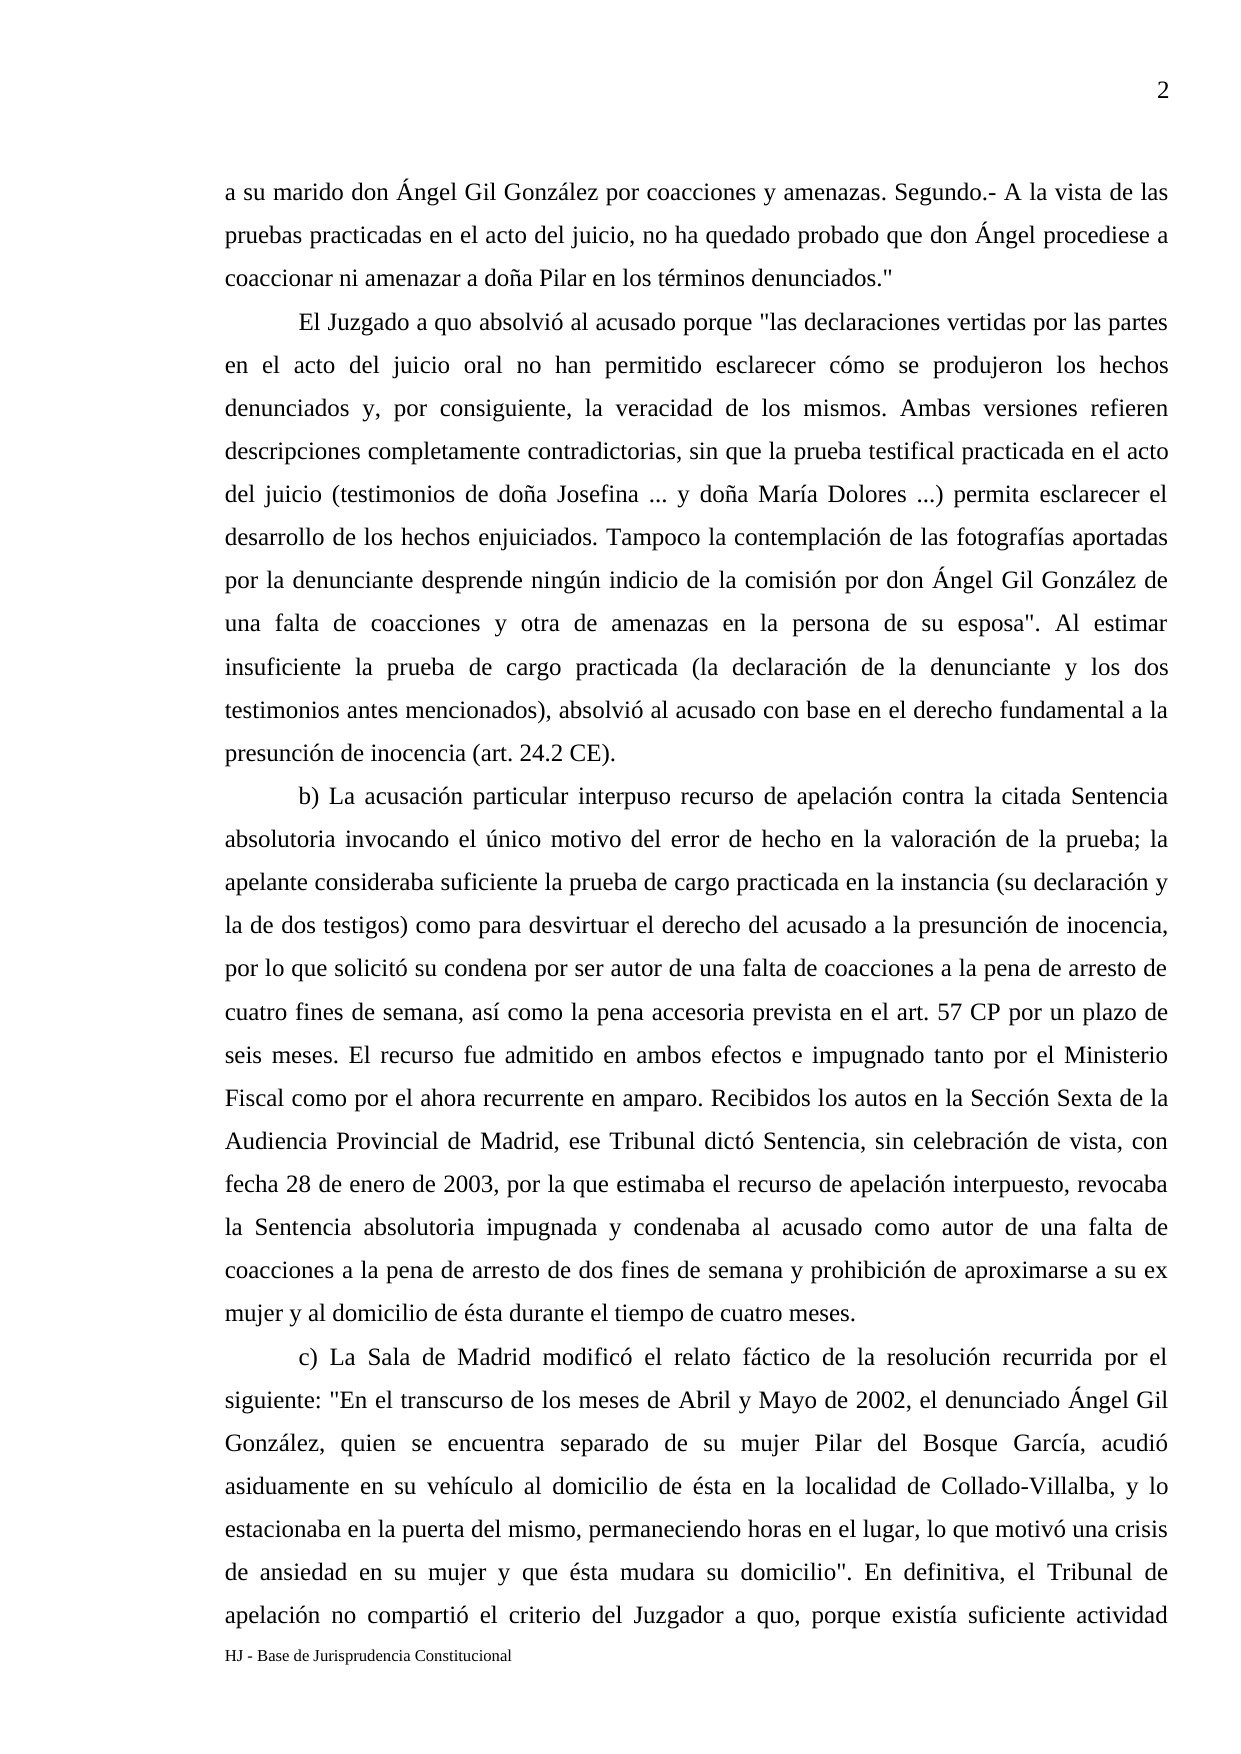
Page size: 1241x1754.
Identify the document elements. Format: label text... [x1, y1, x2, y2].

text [224, 177, 1169, 292]
text El Juzgado a quo absolvió al acusado porque "las declaraciones vertidas por las partes en el acto del juicio oral no han permitido esclarecer cómo se produjeron los hechos denunciados y, por consiguiente, la veracidad de los mismos. Ambas versiones refieren descripciones completamente contradictorias, sin que la prueba testifical practicada en el acto del juicio (testimonios de doña Josefina ... y doña María Dolores ...) permita esclarecer el desarrollo de los hechos enjuiciados. Tampoco la contemplación de las fotografías aportadas por la denunciante desprende ningún indicio de la comisión por don Ángel Gil González de una falta de coacciones y otra de amenazas en la persona de su esposa". Al estimar insuficiente la prueba de cargo practicada (la declaración de la denunciante y los dos testimonios antes mencionados), absolvió al acusado con base en el derecho fundamental a la presunción de inocencia (art. 24.2 CE). [224, 307, 1169, 767]
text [224, 1342, 1169, 1629]
text b) La acusación particular interpuso recurso de apelación contra la citada Sentencia absolutoria invocando el único motivo del error de hecho en la valoración de la prueba; la apelante consideraba suficiente la prueba de cargo practicada en la instancia (su declaración y la de dos testigos) como para desvirtuar el derecho del acusado a la presunción de inocencia, por lo que solicitó su condena por ser autor de una falta de coacciones a la pena de arresto de cuatro fines de semana, así como la pena accesoria prevista en el art. 57 CP por un plazo de seis meses. El recurso fue admitido en ambos efectos e impugnado tanto por el Ministerio Fiscal como por el ahora recurrente en amparo. Recibidos los autos en la Sección Sexta de la Audiencia Provincial de Madrid, ese Tribunal dictó Sentencia, sin celebración de vista, con fecha 28 de enero de 2003, por la que estimaba el recurso de apelación interpuesto, revocaba la Sentencia absolutoria impugnada y condenaba al acusado como autor de una falta de coacciones a la pena de arresto de dos fines de semana y prohibición de aproximarse a su ex mujer y al domicilio de ésta durante el tiempo de cuatro meses. [224, 781, 1169, 1327]
